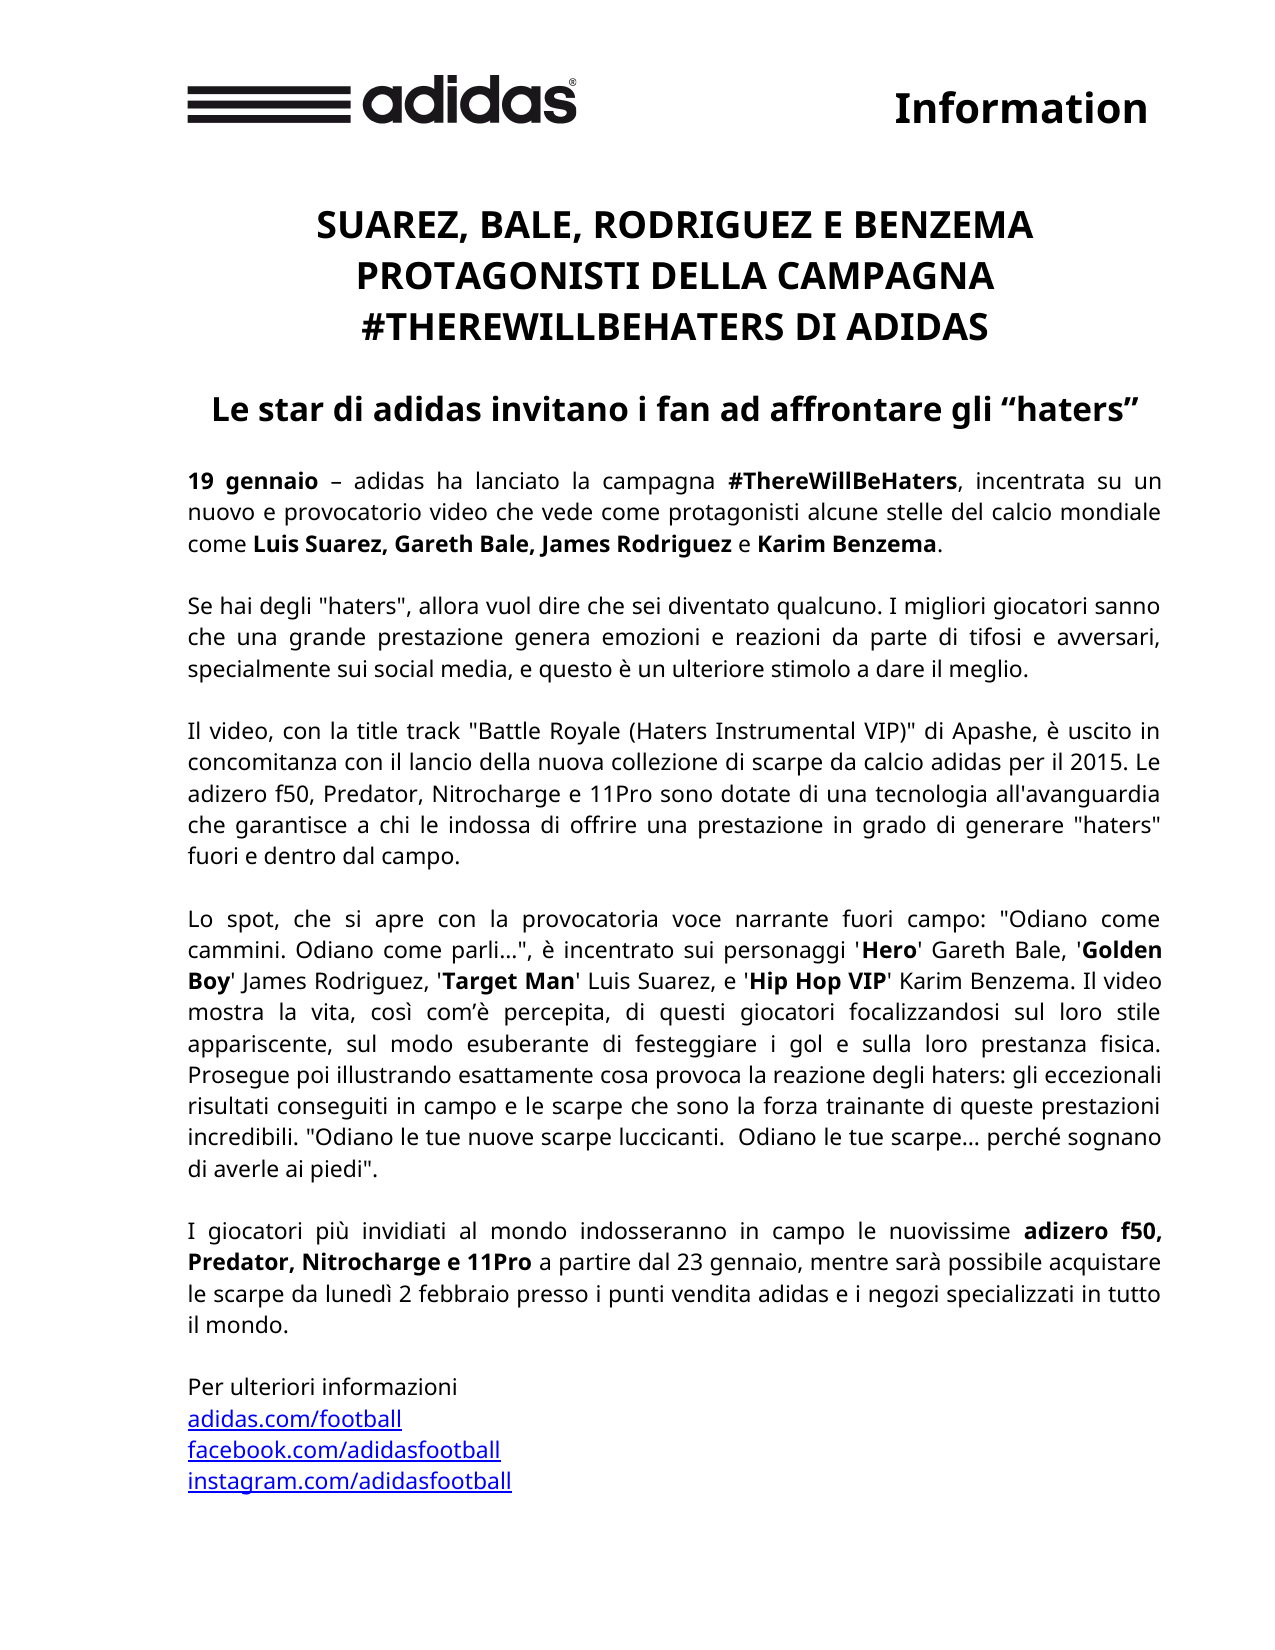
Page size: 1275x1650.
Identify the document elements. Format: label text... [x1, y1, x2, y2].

picture [187, 75, 577, 124]
text adidas.com/football [187, 1402, 1162, 1434]
text 19 gennaio – adidas ha lanciato la campagna #ThereWillBeHaters, incentrata su un nuovo e provocatorio video che vede come protagonisti alcune stelle del calcio mondiale come Luis Suarez, Gareth Bale, James Rodriguez e Karim Benzema. [187, 465, 1162, 559]
text instagram.com/adidasfootball [187, 1465, 1162, 1496]
text Per ulteriori informazioni [187, 1371, 1162, 1402]
text SUAREZ, BALE, RODRIGUEZ E BENZEMA PROTAGONISTI DELLA CAMPAGNA #THEREWILLBEHATERS DI ADIDAS [187, 198, 1162, 351]
text Il video, con la title track "Battle Royale (Haters Instrumental VIP)" di Apashe, è uscito in concomitanza con il lancio della nuova collezione di scarpe da calcio adidas per il 2015. Le adizero f50, Predator, Nitrocharge e 11Pro sono dotate di una tecnologia all'avanguardia che garantisce a chi le indossa di offrire una prestazione in grado di generare "haters" fuori e dentro dal campo. [187, 715, 1162, 871]
text I giocatori più invidiati al mondo indosseranno in campo le nuovissime adizero f50, Predator, Nitrocharge e 11Pro a partire dal 23 gennaio, mentre sarà possibile acquistare le scarpe da lunedì 2 febbraio presso i punti vendita adidas e i negozi specializzati in tutto il mondo. [187, 1215, 1162, 1340]
text Se hai degli "haters", allora vuol dire che sei diventato qualcuno. I migliori giocatori sanno che una grande prestazione genera emozioni e reazioni da parte di tifosi e avversari, specialmente sui social media, e questo è un ulteriore stimolo a dare il meglio. [187, 590, 1162, 684]
text Lo spot, che si apre con la provocatoria voce narrante fuori campo: "Odiano come cammini. Odiano come parli…", è incentrato sui personaggi 'Hero' Gareth Bale, 'Golden Boy' James Rodriguez, 'Target Man' Luis Suarez, e 'Hip Hop VIP' Karim Benzema. Il video mostra la vita, così com’è percepita, di questi giocatori focalizzandosi sul loro stile appariscente, sul modo esuberante di festeggiare i gol e sulla loro prestanza fisica. Prosegue poi illustrando esattamente cosa provoca la reazione degli haters: gli eccezionali risultati conseguiti in campo e le scarpe che sono la forza trainante di queste prestazioni incredibili. "Odiano le tue nuove scarpe luccicanti. Odiano le tue scarpe… perché sognano di averle ai piedi". [187, 902, 1162, 1184]
text facebook.com/adidasfootball [187, 1434, 1162, 1465]
text Le star di adidas invitano i fan ad affrontare gli “haters” [187, 386, 1162, 431]
